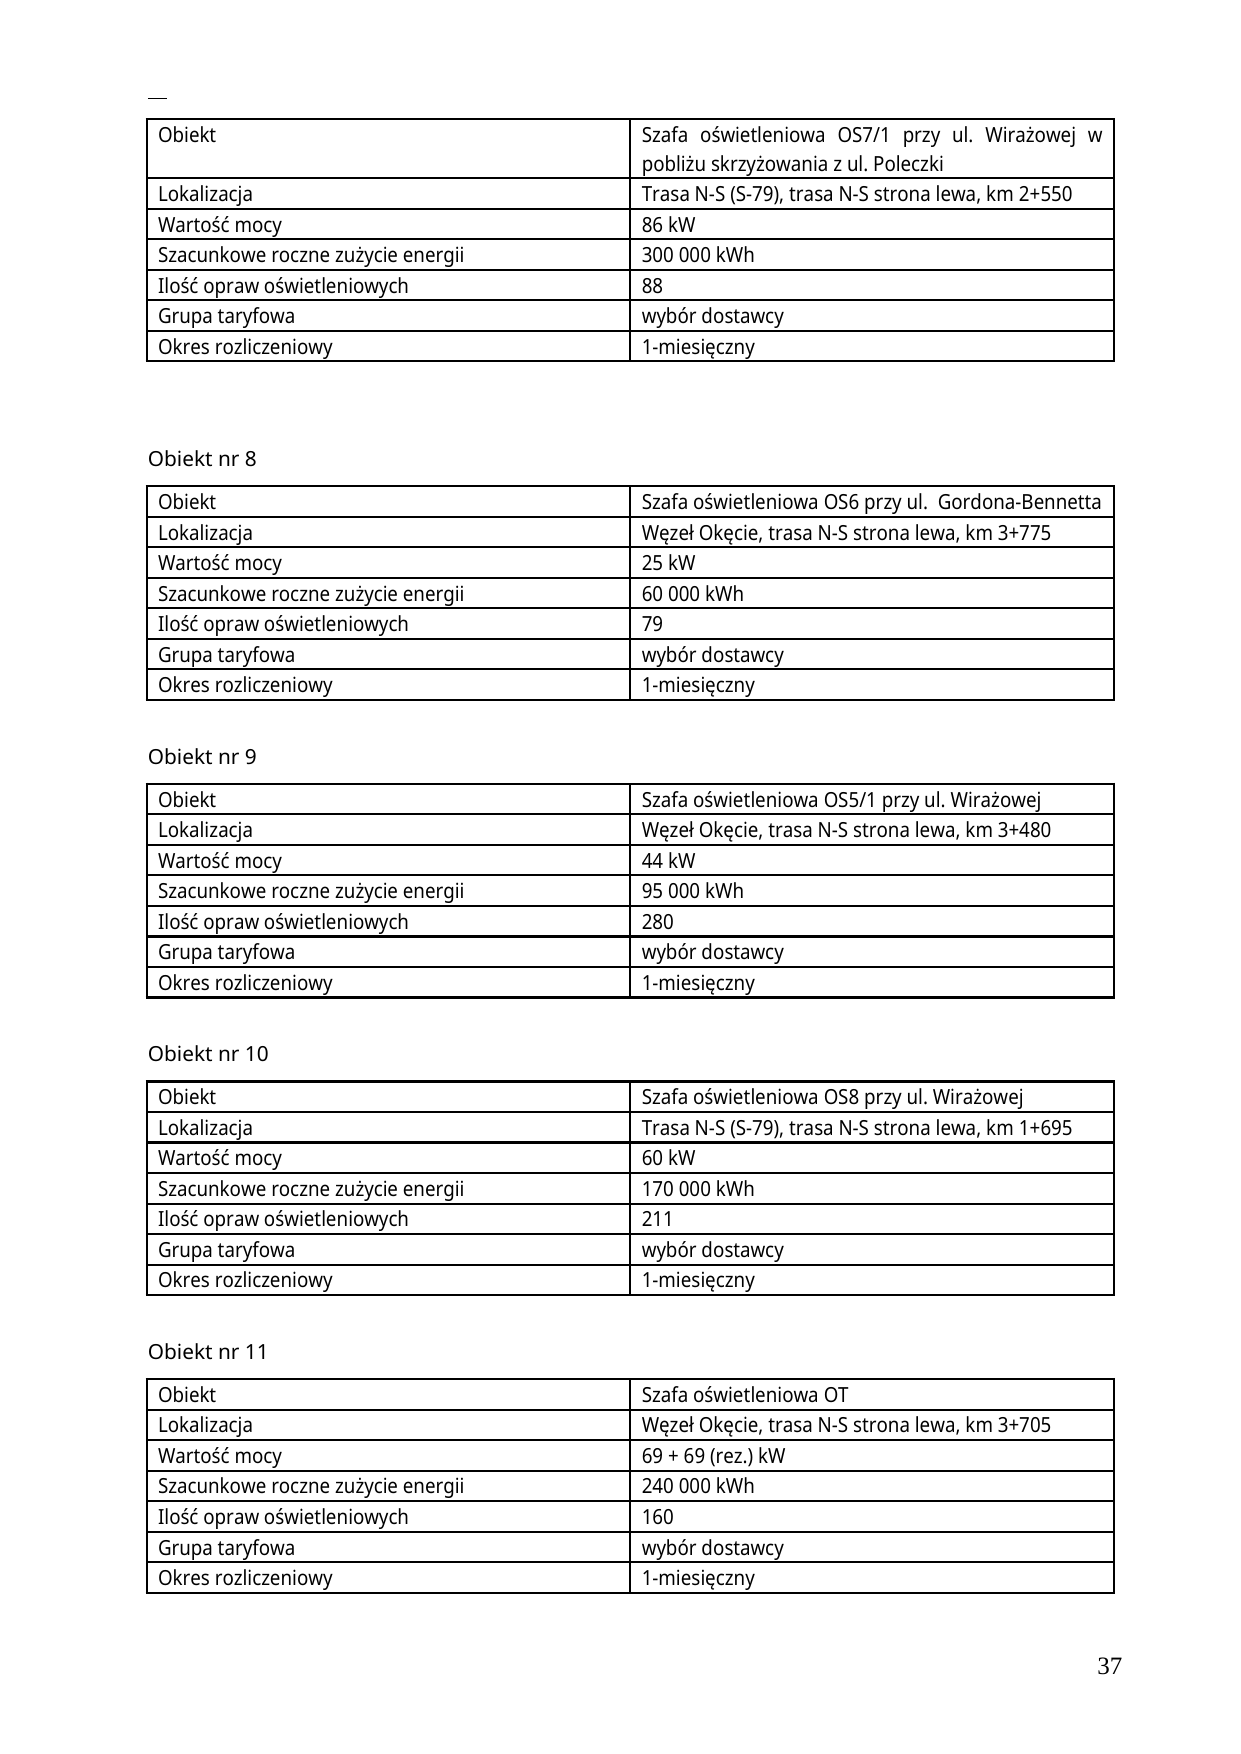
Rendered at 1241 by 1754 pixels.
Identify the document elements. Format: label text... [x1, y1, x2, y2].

table_cell Okres rozliczeniowy [148, 1563, 629, 1592]
table_cell Lokalizacja [148, 1113, 629, 1141]
table_cell 170 000 kWh [631, 1174, 1113, 1202]
table_cell Wartość mocy [148, 210, 629, 238]
table_cell Wartość mocy [148, 1144, 629, 1172]
table_cell Wartość mocy [148, 548, 629, 577]
table_cell Szacunkowe roczne zużycie energii [148, 1174, 629, 1202]
table_cell Grupa taryfowa [148, 1235, 629, 1263]
table_cell Szacunkowe roczne zużycie energii [148, 876, 629, 905]
table_cell Wartość mocy [148, 1441, 629, 1469]
table_cell 1-miesięczny [631, 1563, 1113, 1592]
table_cell Okres rozliczeniowy [148, 332, 629, 360]
table_cell Grupa taryfowa [148, 301, 629, 330]
table_cell 86 kW [631, 210, 1113, 238]
table_cell 95 000 kWh [631, 876, 1113, 905]
table_cell 211 [631, 1205, 1113, 1233]
table_cell wybór dostawcy [631, 1235, 1113, 1263]
table_cell Ilość opraw oświetleniowych [148, 609, 629, 638]
table_cell 1-miesięczny [631, 670, 1113, 699]
table_cell wybór dostawcy [631, 640, 1113, 668]
table_header Szafa oświetleniowa OS8 przy ul. Wirażowej [631, 1083, 1113, 1111]
table_cell 44 kW [631, 846, 1113, 874]
table_cell Grupa taryfowa [148, 938, 629, 966]
text Obiekt nr 9 [148, 742, 1122, 770]
table_cell Lokalizacja [148, 1411, 629, 1439]
table_header Szafa oświetleniowa OT [631, 1380, 1113, 1408]
table_cell Lokalizacja [148, 815, 629, 844]
text Obiekt nr 8 [148, 444, 1122, 473]
table_cell Ilość opraw oświetleniowych [148, 1205, 629, 1233]
table_cell 60 kW [631, 1144, 1113, 1172]
table_cell 79 [631, 609, 1113, 638]
table_cell Trasa N-S (S-79), trasa N-S strona lewa, km 2+550 [631, 179, 1113, 208]
table_cell wybór dostawcy [631, 301, 1113, 330]
table_header Szafa oświetleniowa OS5/1 przy ul. Wirażowej [631, 785, 1113, 813]
table_cell 69 + 69 (rez.) kW [631, 1441, 1113, 1469]
table_header Obiekt [148, 120, 629, 177]
table_cell Grupa taryfowa [148, 640, 629, 668]
table_cell 25 kW [631, 548, 1113, 577]
table_cell Lokalizacja [148, 179, 629, 208]
table_cell 240 000 kWh [631, 1472, 1113, 1500]
table_cell Ilość opraw oświetleniowych [148, 1502, 629, 1531]
table_cell 280 [631, 907, 1113, 935]
table_cell wybór dostawcy [631, 1533, 1113, 1561]
table_header Obiekt [148, 1380, 629, 1408]
text Obiekt nr 11 [148, 1337, 1122, 1365]
table_header Szafa oświetleniowa OS7/1 przy ul. Wirażowej w pobliżu skrzyżowania z ul. Poleczki [631, 120, 1113, 177]
table_cell 1-miesięczny [631, 968, 1113, 996]
table_cell 1-miesięczny [631, 332, 1113, 360]
table_header Obiekt [148, 487, 629, 516]
table_cell Okres rozliczeniowy [148, 1266, 629, 1294]
table_cell Okres rozliczeniowy [148, 968, 629, 996]
table_cell 160 [631, 1502, 1113, 1531]
table_cell Węzeł Okęcie, trasa N-S strona lewa, km 3+705 [631, 1411, 1113, 1439]
table_cell Szacunkowe roczne zużycie energii [148, 579, 629, 607]
table_cell Węzeł Okęcie, trasa N-S strona lewa, km 3+480 [631, 815, 1113, 844]
table_cell Węzeł Okęcie, trasa N-S strona lewa, km 3+775 [631, 518, 1113, 546]
text Obiekt nr 10 [148, 1039, 1122, 1068]
table_cell 60 000 kWh [631, 579, 1113, 607]
table_header Obiekt [148, 1083, 629, 1111]
table_cell 300 000 kWh [631, 240, 1113, 269]
table_cell wybór dostawcy [631, 938, 1113, 966]
table_cell Okres rozliczeniowy [148, 670, 629, 699]
table_header Obiekt [148, 785, 629, 813]
table_cell Lokalizacja [148, 518, 629, 546]
table_cell Ilość opraw oświetleniowych [148, 271, 629, 299]
table_cell Ilość opraw oświetleniowych [148, 907, 629, 935]
table_cell Trasa N-S (S-79), trasa N-S strona lewa, km 1+695 [631, 1113, 1113, 1141]
table_header Szafa oświetleniowa OS6 przy ul. Gordona-Bennetta [631, 487, 1113, 516]
table_cell Szacunkowe roczne zużycie energii [148, 1472, 629, 1500]
table_cell 1-miesięczny [631, 1266, 1113, 1294]
table_cell Grupa taryfowa [148, 1533, 629, 1561]
table_cell Wartość mocy [148, 846, 629, 874]
table_cell Szacunkowe roczne zużycie energii [148, 240, 629, 269]
table_cell 88 [631, 271, 1113, 299]
